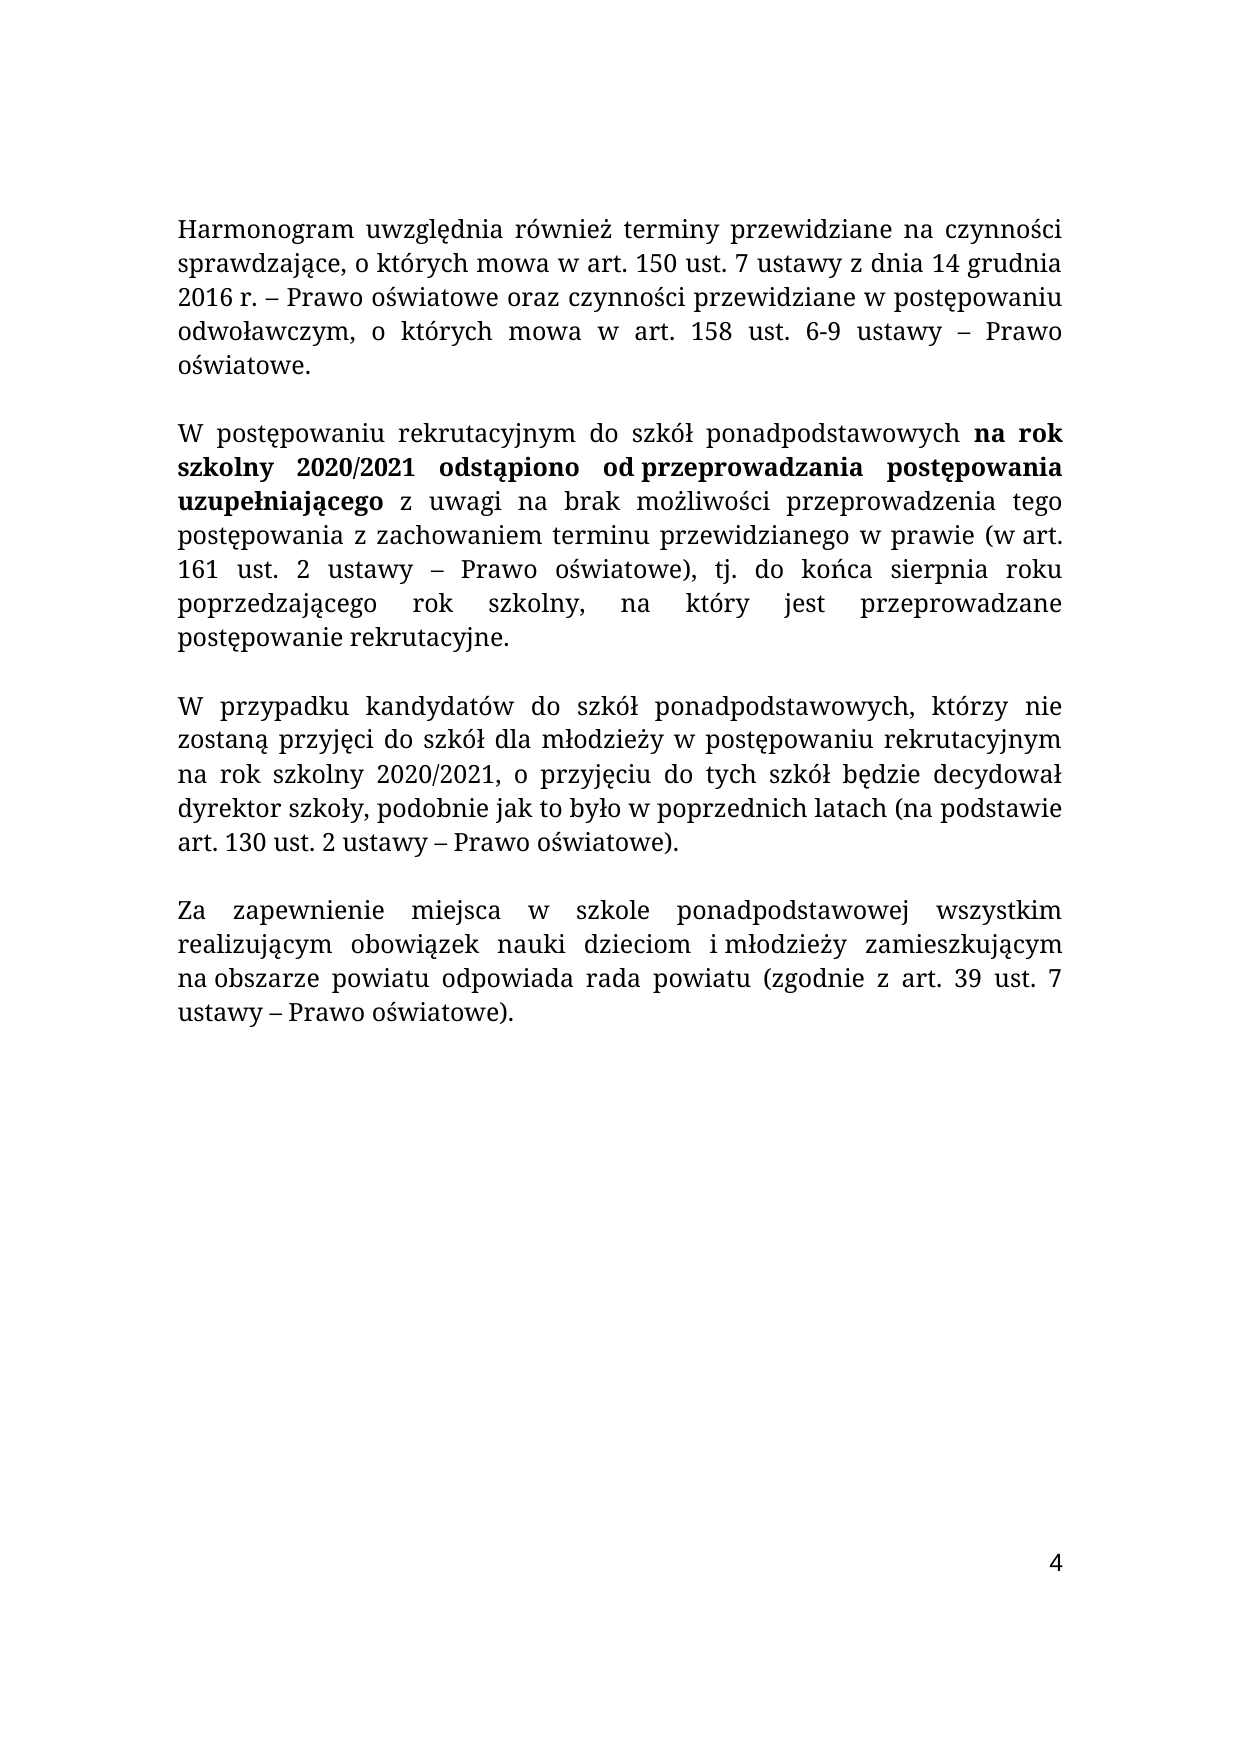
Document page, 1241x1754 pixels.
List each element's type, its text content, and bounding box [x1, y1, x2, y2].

text W postępowaniu rekrutacyjnym do szkół ponadpodstawowych na rok szkolny 2020/2021 odstąpiono od przeprowadzania postępowania uzupełniającego z uwagi na brak możliwości przeprowadzenia tego postępowania z zachowaniem terminu przewidzianego w prawie (w art. 161 ust. 2 ustawy – Prawo oświatowe), tj. do końca sierpnia roku poprzedzającego rok szkolny, na który jest przeprowadzane postępowanie rekrutacyjne. [177, 416, 1063, 654]
text W przypadku kandydatów do szkół ponadpodstawowych, którzy nie zostaną przyjęci do szkół dla młodzieży w postępowaniu rekrutacyjnym na rok szkolny 2020/2021, o przyjęciu do tych szkół będzie decydował dyrektor szkoły, podobnie jak to było w poprzednich latach (na podstawie art. 130 ust. 2 ustawy – Prawo oświatowe). [177, 688, 1063, 858]
text Harmonogram uwzględnia również terminy przewidziane na czynności sprawdzające, o których mowa w art. 150 ust. 7 ustawy z dnia 14 grudnia 2016 r. – Prawo oświatowe oraz czynności przewidziane w postępowaniu odwoławczym, o których mowa w art. 158 ust. 6-9 ustawy – Prawo oświatowe. [177, 177, 1063, 382]
text Za zapewnienie miejsca w szkole ponadpodstawowej wszystkim realizującym obowiązek nauki dzieciom i młodzieży zamieszkującym na obszarze powiatu odpowiada rada powiatu (zgodnie z art. 39 ust. 7 ustawy – Prawo oświatowe). [177, 892, 1063, 1029]
